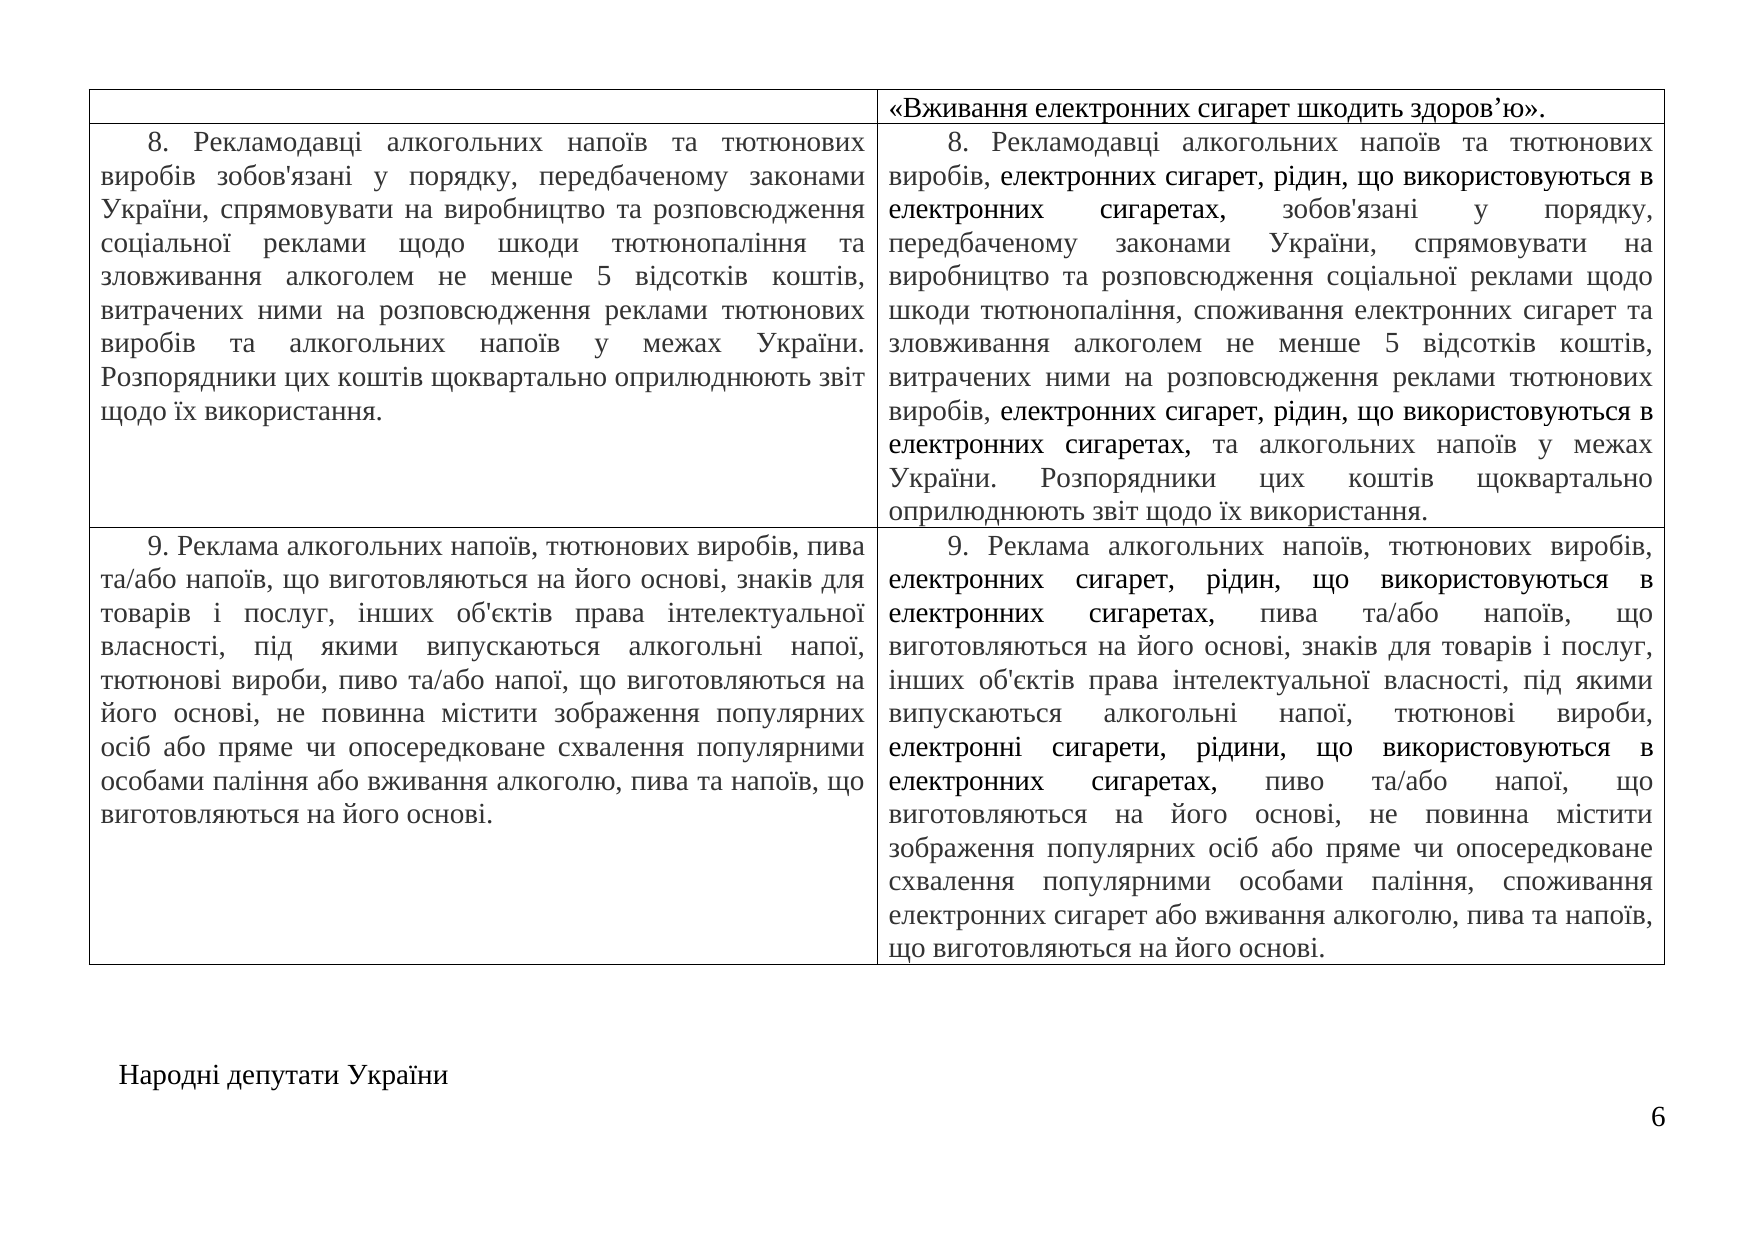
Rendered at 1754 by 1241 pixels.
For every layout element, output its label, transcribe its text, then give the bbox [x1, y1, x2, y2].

table_cell 9. Реклама алкогольних напоїв, тютюнових виробів, електронних сигарет, рідин, що використовуються в електронних сигаретах, пива та/або напоїв, що виготовляються на його основі, знаків для товарів і послуг, інших об'єктів права інтелектуальної власності, під якими випускаються алкогольні напої, тютюнові вироби, електронні сигарети, рідини, що використовуються в електронних сигаретах, пиво та/або напої, що виготовляються на його основі, не повинна містити зображення популярних осіб або пряме чи опосередковане схвалення популярними особами паління, споживання електронних сигарет або вживання алкоголю, пива та напоїв, що виготовляються на його основі. [878, 528, 1664, 964]
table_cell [878, 90, 1664, 123]
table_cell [90, 90, 877, 123]
table_cell 8. Рекламодавці алкогольних напоїв та тютюнових виробів, електронних сигарет, рідин, що використовуються в електронних сигаретах, зобов'язані у порядку, передбаченому законами України, спрямовувати на виробництво та розповсюдження соціальної реклами щодо шкоди тютюнопаління, споживання електронних сигарет та зловживання алкоголем не менше 5 відсотків коштів, витрачених ними на розповсюдження реклами тютюнових виробів, електронних сигарет, рідин, що використовуються в електронних сигаретах, та алкогольних напоїв у межах України. Розпорядники цих коштів щоквартально оприлюднюють звіт щодо їх використання. [878, 124, 1664, 527]
table_cell 8. Рекламодавці алкогольних напоїв та тютюнових виробів зобов'язані у порядку, передбаченому законами України, спрямовувати на виробництво та розповсюдження соціальної реклами щодо шкоди тютюнопаління та зловживання алкоголем не менше 5 відсотків коштів, витрачених ними на розповсюдження реклами тютюнових виробів та алкогольних напоїв у межах України. Розпорядники цих коштів щоквартально оприлюднюють звіт щодо їх використання. [90, 124, 877, 527]
text Народні депутати України [118, 1057, 1665, 1091]
table_cell 9. Реклама алкогольних напоїв, тютюнових виробів, пива та/або напоїв, що виготовляються на його основі, знаків для товарів і послуг, інших об'єктів права інтелектуальної власності, під якими випускаються алкогольні напої, тютюнові вироби, пиво та/або напої, що виготовляються на його основі, не повинна містити зображення популярних осіб або пряме чи опосередковане схвалення популярними особами паління або вживання алкоголю, пива та напоїв, що виготовляються на його основі. [90, 528, 877, 964]
